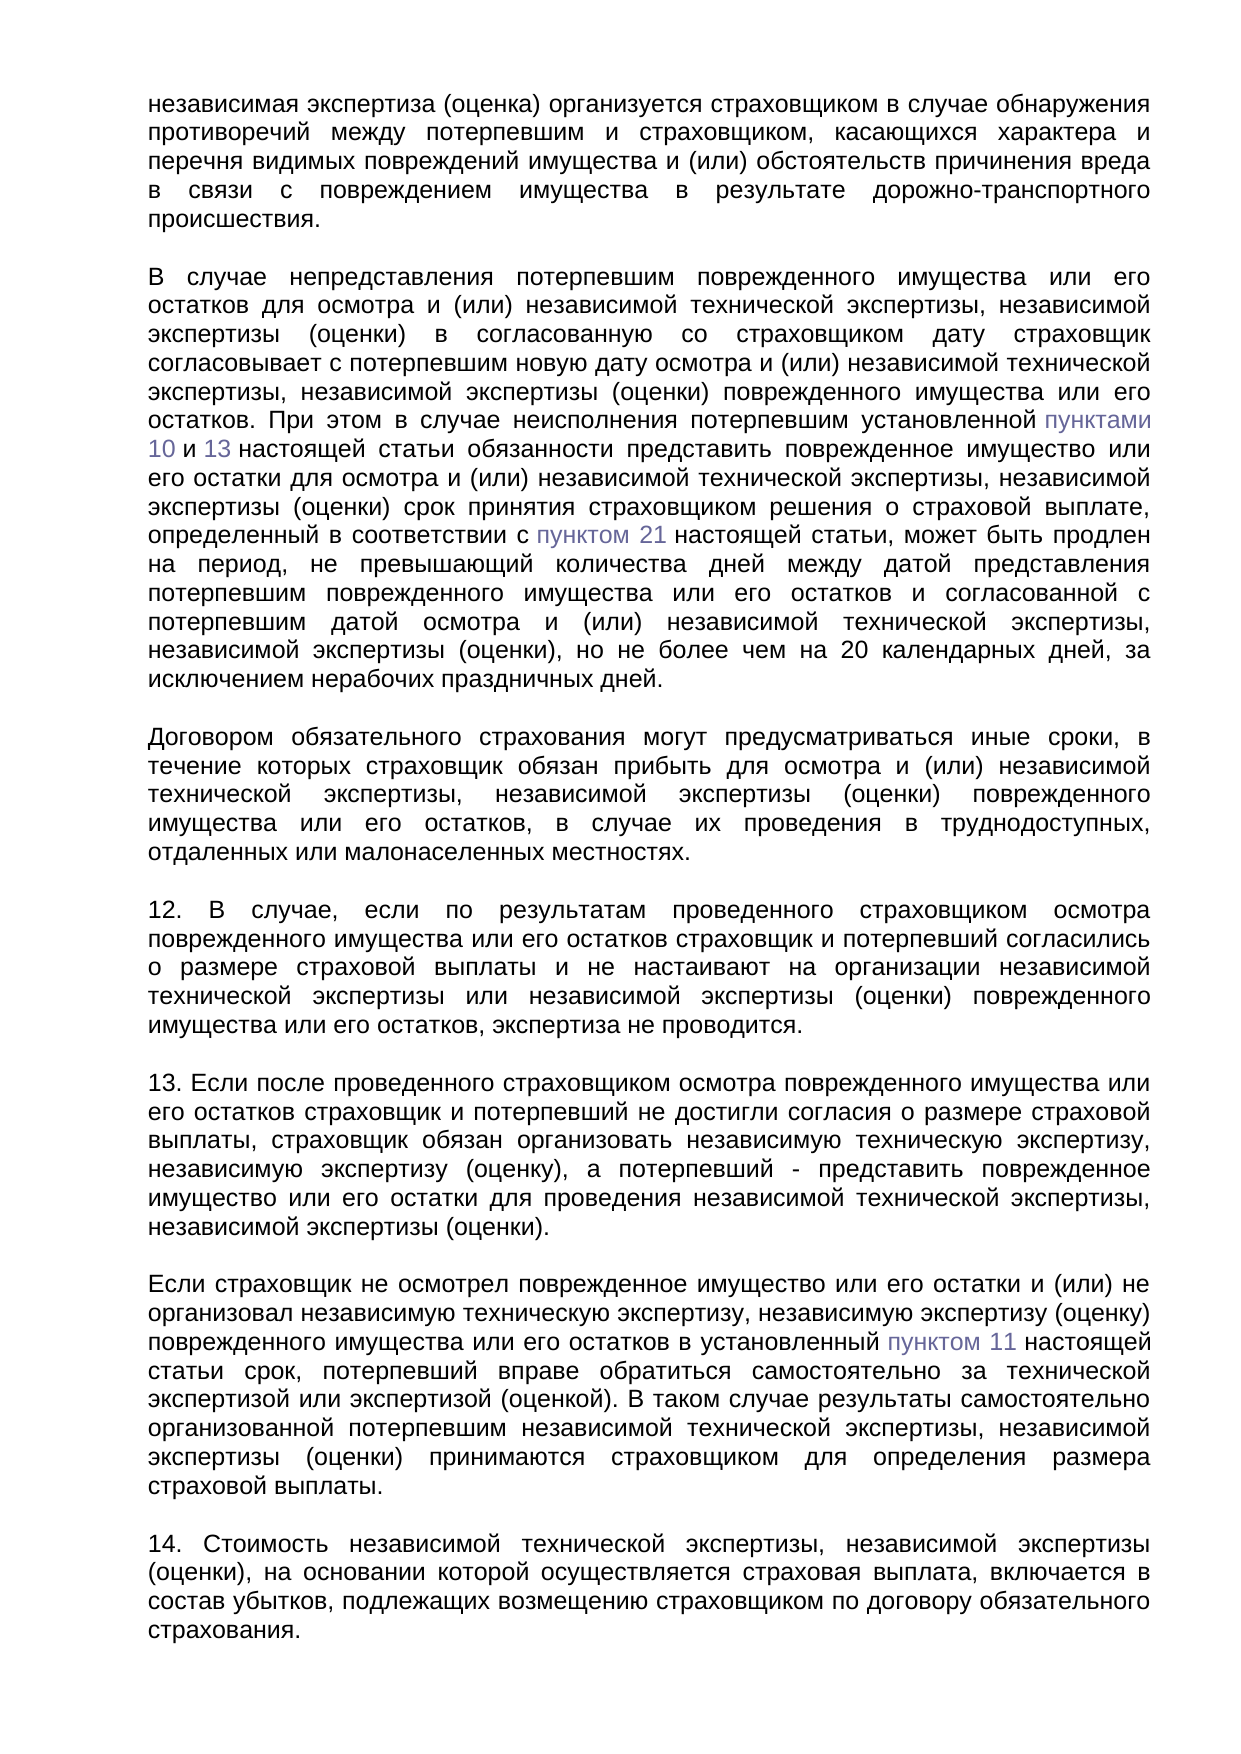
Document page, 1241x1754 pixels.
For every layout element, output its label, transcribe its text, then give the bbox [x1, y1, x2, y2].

text 14. Стоимость независимой технической экспертизы, независимой экспертизы (оценки), на основании которой осуществляется страховая выплата, включается в состав убытков, подлежащих возмещению страховщиком по договору обязательного страхования. [148, 1528, 1152, 1643]
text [148, 88, 1152, 232]
text 13. Если после проведенного страховщиком осмотра поврежденного имущества или его остатков страховщик и потерпевший не достигли согласия о размере страховой выплаты, страховщик обязан организовать независимую техническую экспертизу, независимую экспертизу (оценку), а потерпевший - представить поврежденное имущество или его остатки для проведения независимой технической экспертизы, независимой экспертизы (оценки). [148, 1068, 1152, 1240]
text Договором обязательного страхования могут предусматриваться иные сроки, в течение которых страховщик обязан прибыть для осмотра и (или) независимой технической экспертизы, независимой экспертизы (оценки) поврежденного имущества или его остатков, в случае их проведения в труднодоступных, отдаленных или малонаселенных местностях. [148, 722, 1152, 866]
text В случае непредставления потерпевшим поврежденного имущества или его остатков для осмотра и (или) независимой технической экспертизы, независимой экспертизы (оценки) в согласованную со страховщиком дату страховщик согласовывает с потерпевшим новую дату осмотра и (или) независимой технической экспертизы, независимой экспертизы (оценки) поврежденного имущества или его остатков. При этом в случае неисполнения потерпевшим установленной пунктами 10 и 13 настоящей статьи обязанности представить поврежденное имущество или его остатки для осмотра и (или) независимой технической экспертизы, независимой экспертизы (оценки) срок принятия страховщиком решения о страховой выплате, определенный в соответствии с пунктом 21 настоящей статьи, может быть продлен на период, не превышающий количества дней между датой представления потерпевшим поврежденного имущества или его остатков и согласованной с потерпевшим датой осмотра и (или) независимой технической экспертизы, независимой экспертизы (оценки), но не более чем на 20 календарных дней, за исключением нерабочих праздничных дней. [148, 261, 1152, 693]
text Если страховщик не осмотрел поврежденное имущество или его остатки и (или) не организовал независимую техническую экспертизу, независимую экспертизу (оценку) поврежденного имущества или его остатков в установленный пунктом 11 настоящей статьи срок, потерпевший вправе обратиться самостоятельно за технической экспертизой или экспертизой (оценкой). В таком случае результаты самостоятельно организованной потерпевшим независимой технической экспертизы, независимой экспертизы (оценки) принимаются страховщиком для определения размера страховой выплаты. [148, 1269, 1152, 1499]
text 12. В случае, если по результатам проведенного страховщиком осмотра поврежденного имущества или его остатков страховщик и потерпевший согласились о размере страховой выплаты и не настаивают на организации независимой технической экспертизы или независимой экспертизы (оценки) поврежденного имущества или его остатков, экспертиза не проводится. [148, 895, 1152, 1038]
